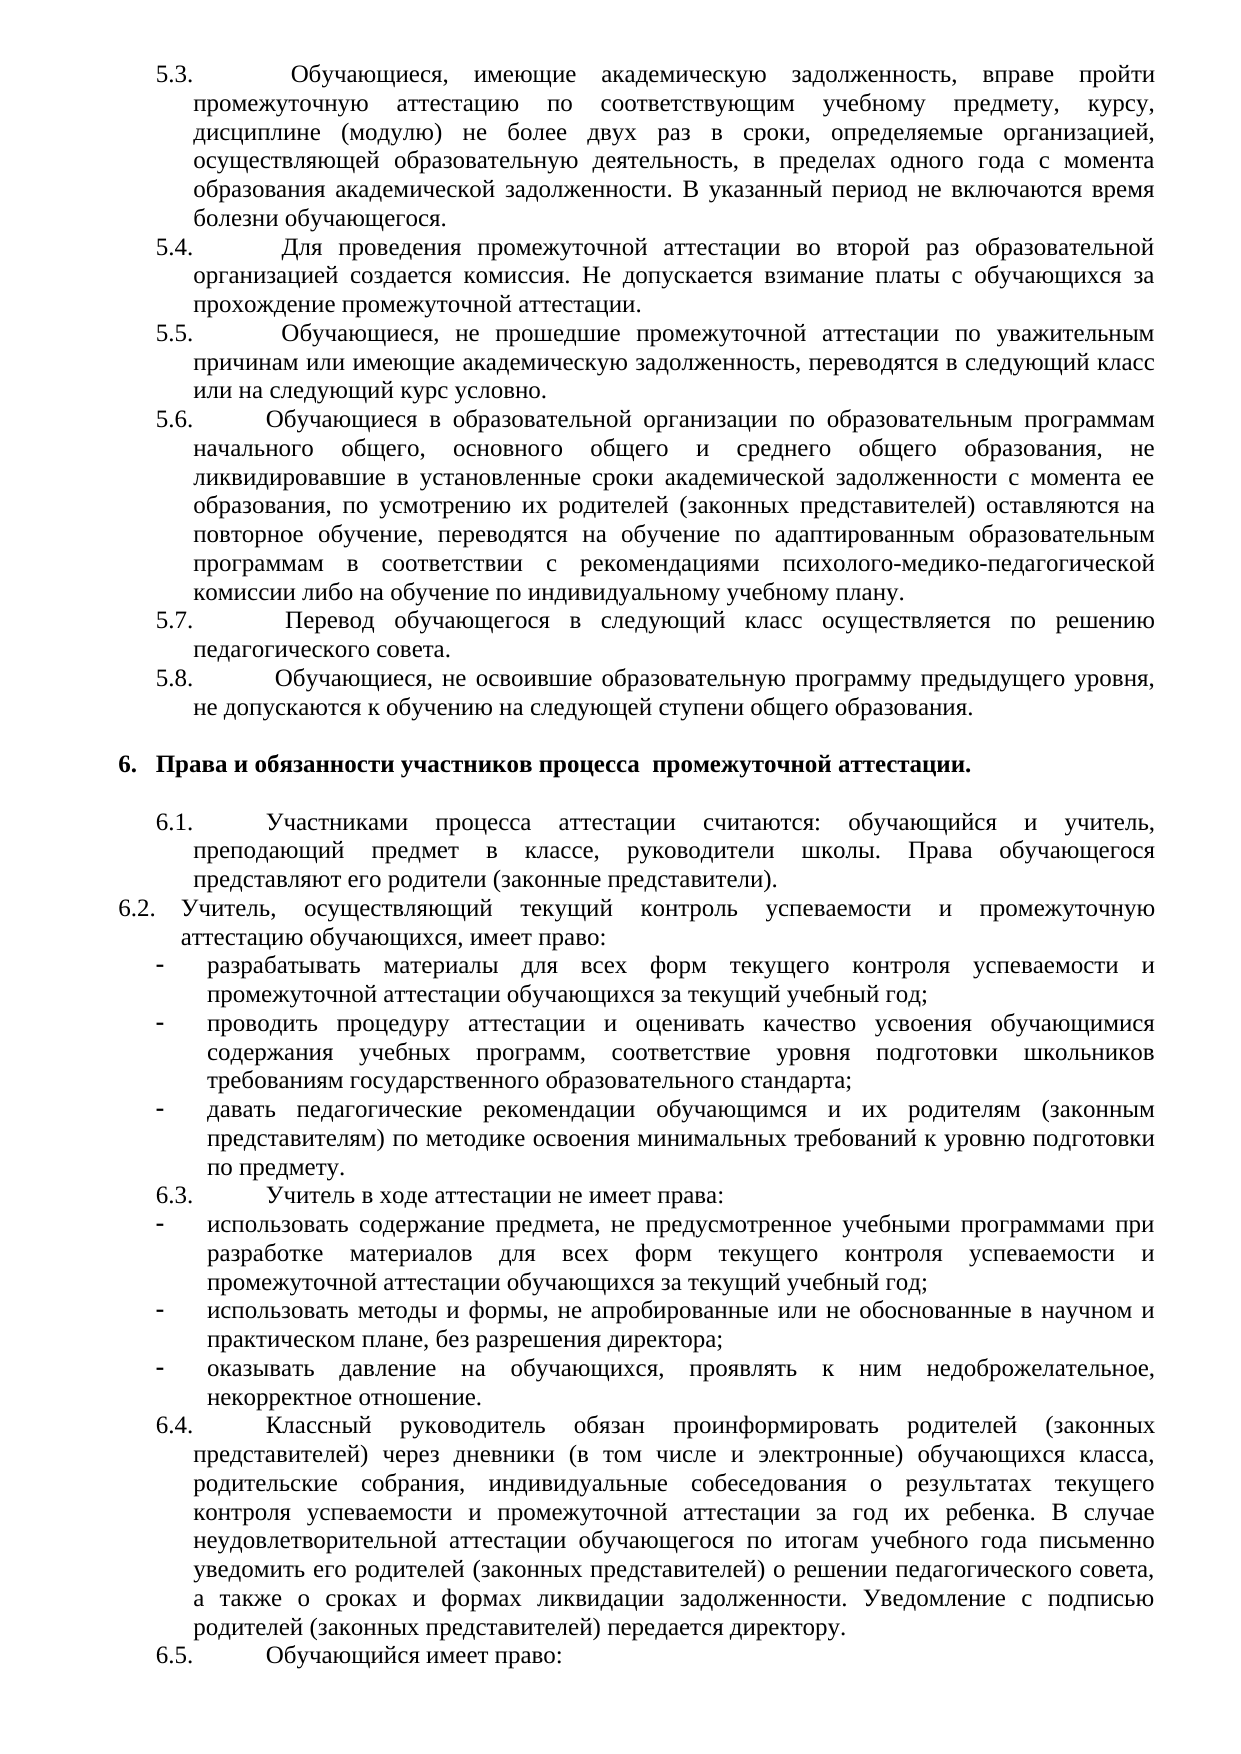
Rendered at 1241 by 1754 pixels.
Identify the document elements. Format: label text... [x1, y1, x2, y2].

list Учитель, осуществляющий текущий контроль успеваемости и промежуточную аттестацию обучающихся, имеет право: [118, 893, 1156, 950]
list Обучающиеся, не освоившие образовательную программу предыдущего уровня, не допускаются к обучению на следующей ступени общего образования. [156, 663, 1156, 720]
list Перевод обучающегося в следующий класс осуществляется по решению педагогического совета. [156, 605, 1156, 663]
list Обучающиеся, не прошедшие промежуточной аттестации по уважительным причинам или имеющие академическую задолженность, переводятся в следующий класс или на следующий курс условно. [156, 318, 1156, 404]
list использовать содержание предмета, не предусмотренное учебными программами при разработке материалов для всех форм текущего контроля успеваемости и промежуточной аттестации обучающихся за текущий учебный год; [156, 1209, 1156, 1295]
list оказывать давление на обучающихся, проявлять к ним недоброжелательное, некорректное отношение. [156, 1353, 1156, 1410]
list Классный руководитель обязан проинформировать родителей (законных представителей) через дневники (в том числе и электронные) обучающихся класса, родительские собрания, индивидуальные собеседования о результатах текущего контроля успеваемости и промежуточной аттестации за год их ребенка. В случае неудовлетворительной аттестации обучающегося по итогам учебного года письменно уведомить его родителей (законных представителей) о решении педагогического совета, а также о сроках и формах ликвидации задолженности. Уведомление с подписью родителей (законных представителей) передается директору. [156, 1410, 1156, 1640]
list давать педагогические рекомендации обучающимся и их родителям (законным представителям) по методике освоения минимальных требований к уровню подготовки по предмету. [156, 1094, 1156, 1180]
list использовать методы и формы, не апробированные или не обоснованные в научном и практическом плане, без разрешения директора; [156, 1295, 1156, 1353]
list Участниками процесса аттестации считаются: обучающийся и учитель, преподающий предмет в классе, руководители школы. Права обучающегося представляют его родители (законные представители). [156, 807, 1156, 893]
list разрабатывать материалы для всех форм текущего контроля успеваемости и промежуточной аттестации обучающихся за текущий учебный год; [156, 950, 1156, 1008]
list Обучающиеся в образовательной организации по образовательным программам начального общего, основного общего и среднего общего образования, не ликвидировавшие в установленные сроки академической задолженности с момента ее образования, по усмотрению их родителей (законных представителей) оставляются на повторное обучение, переводятся на обучение по адаптированным образовательным программам в соответствии с рекомендациями психолого-медико-педагогической комиссии либо на обучение по индивидуальному учебному плану. [156, 404, 1156, 605]
list проводить процедуру аттестации и оценивать качество усвоения обучающимися содержания учебных программ, соответствие уровня подготовки школьников требованиям государственного образовательного стандарта; [156, 1008, 1156, 1094]
list Права и обязанности участников процесса промежуточной аттестации. [118, 749, 1156, 778]
list Обучающиеся, имеющие академическую задолженность, вправе пройти промежуточную аттестацию по соответствующим учебному предмету, курсу, дисциплине (модулю) не более двух раз в сроки, определяемые организацией, осуществляющей образовательную деятельность, в пределах одного года с момента образования академической задолженности. В указанный период не включаются время болезни обучающегося. [156, 59, 1156, 232]
list Для проведения промежуточной аттестации во второй раз образовательной организацией создается комиссия. Не допускается взимание платы с обучающихся за прохождение промежуточной аттестации. [156, 232, 1156, 318]
list Учитель в ходе аттестации не имеет права: [156, 1180, 1156, 1209]
list Обучающийся имеет право: [156, 1640, 1156, 1669]
